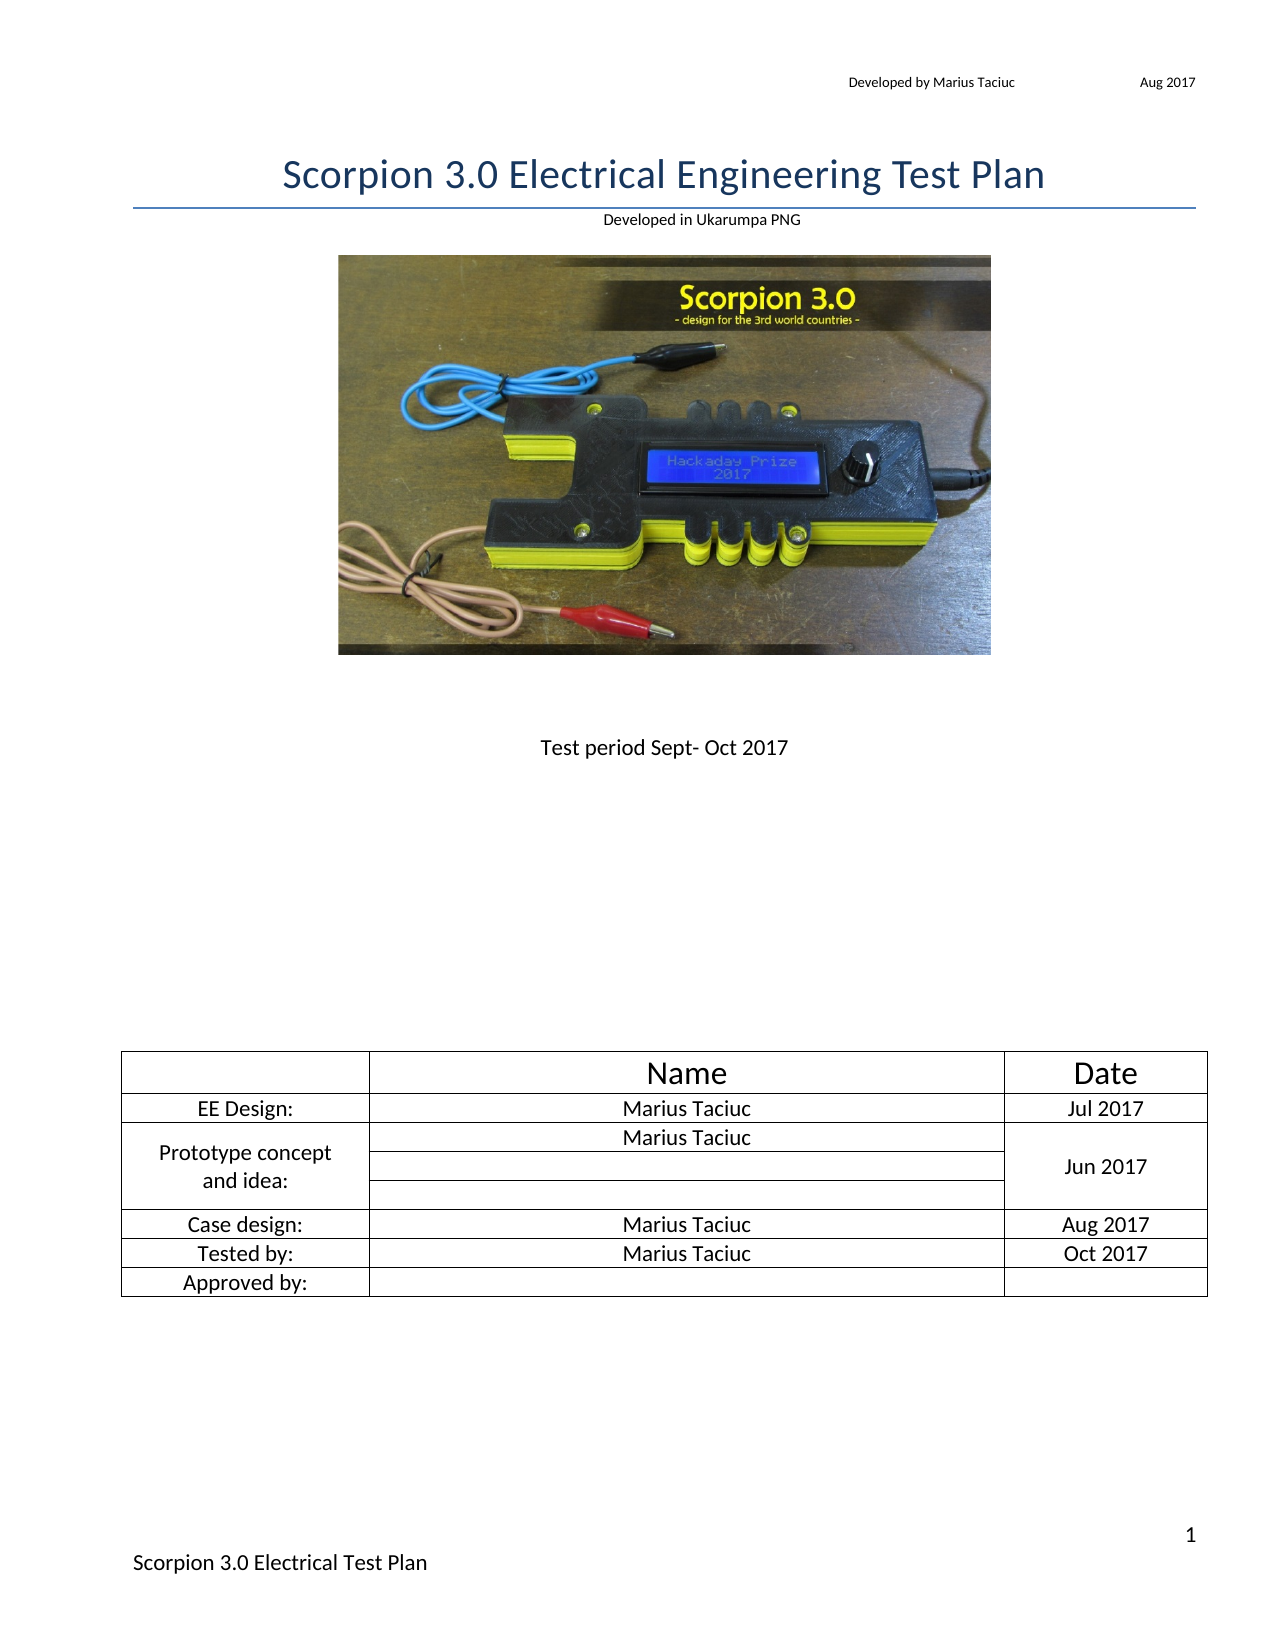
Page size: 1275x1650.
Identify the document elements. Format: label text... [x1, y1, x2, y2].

table_cell [370, 1152, 1004, 1180]
table_cell [370, 1181, 1004, 1209]
table_cell Oct 2017 [1005, 1239, 1207, 1267]
text Developed in Ukarumpa PNG [133, 209, 1196, 229]
table_cell Jun 2017 [1005, 1123, 1207, 1209]
table_cell Marius Taciuc [370, 1239, 1004, 1267]
table_cell Case design: [122, 1210, 369, 1238]
table_cell Marius Taciuc [370, 1123, 1004, 1151]
table_cell Prototype concept and idea: [122, 1123, 369, 1209]
table_cell Marius Taciuc [370, 1094, 1004, 1122]
text Test period Sept- Oct 2017 [133, 733, 1196, 761]
table_cell Jul 2017 [1005, 1094, 1207, 1122]
table_cell Marius Taciuc [370, 1210, 1004, 1238]
table_cell [370, 1268, 1004, 1296]
table_cell Aug 2017 [1005, 1210, 1207, 1238]
table_cell Approved by: [122, 1268, 369, 1296]
table_header Date [1005, 1052, 1207, 1093]
table_cell [1005, 1268, 1207, 1296]
table_cell Tested by: [122, 1239, 369, 1267]
table_header [122, 1052, 369, 1093]
table_cell EE Design: [122, 1094, 369, 1122]
title Scorpion 3.0 Electrical Engineering Test Plan [133, 148, 1196, 207]
table_header Name [370, 1052, 1004, 1093]
picture [338, 255, 991, 655]
